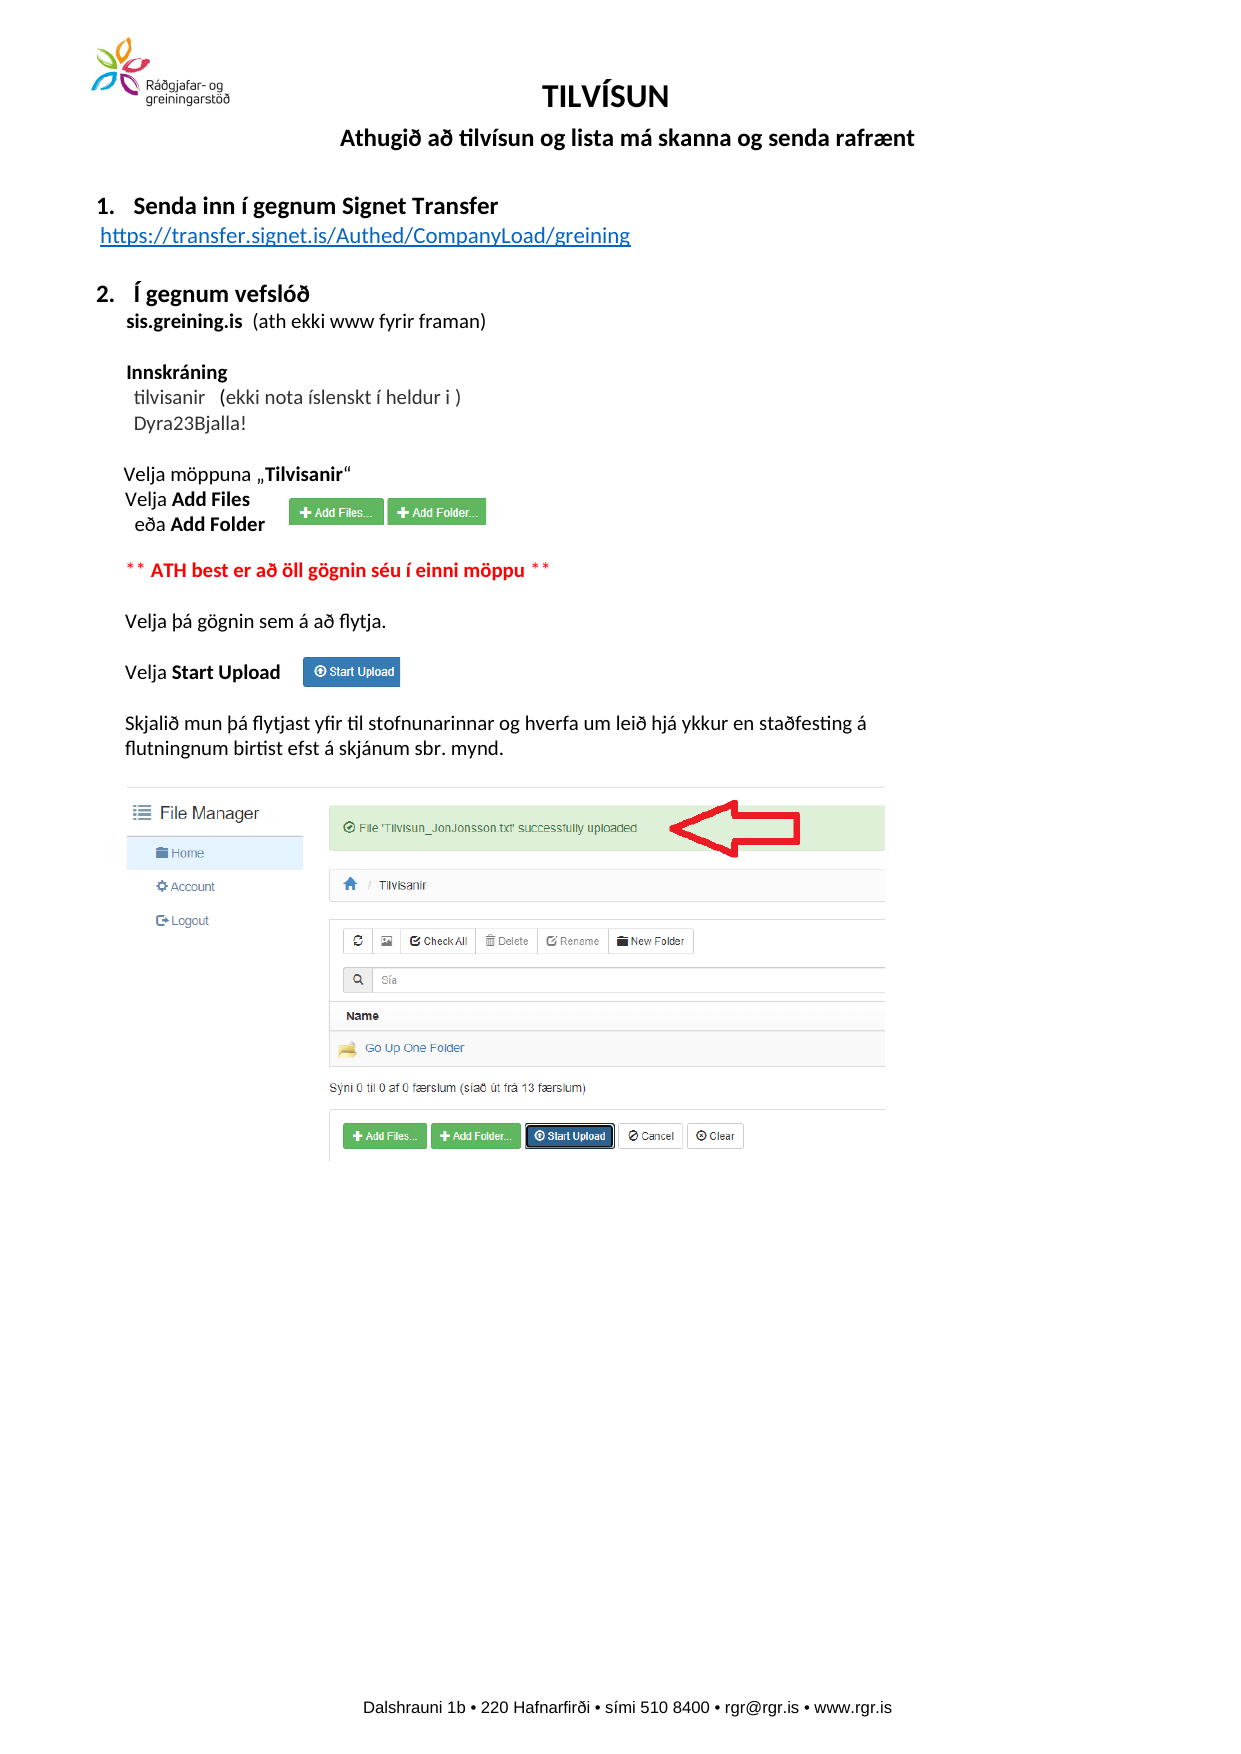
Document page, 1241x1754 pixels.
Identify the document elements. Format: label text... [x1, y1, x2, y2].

picture [88, 35, 233, 108]
picture [126, 786, 898, 1180]
picture [286, 496, 487, 525]
table_header Senda inn í gegnum Signet Transfer https://transfer.signet.is/Authed/CompanyLoad/greining Í gegnum vefslóð sis.greining.is (ath ekki www fyrir framan) Innskráning tilvisanir (ekki nota íslenskt í heldur i ) Dyra23Bjalla! [89, 191, 913, 461]
table_cell Velja möppuna „Tilvisanir“ Velja Add Files eða Add Folder ** ATH best er að öll gögnin séu í einni möppu ** Velja þá gögnin sem á að flytja. Velja Start Upload Skjalið mun þá flytjast yfir til stofnunarinnar og hverfa um leið hjá ykkur en staðfesting á flutningnum birtist efst á skjánum sbr. mynd. [89, 461, 913, 786]
text Athugið að tilvísun og lista má skanna og senda rafrænt [89, 122, 1167, 153]
picture [300, 655, 401, 687]
